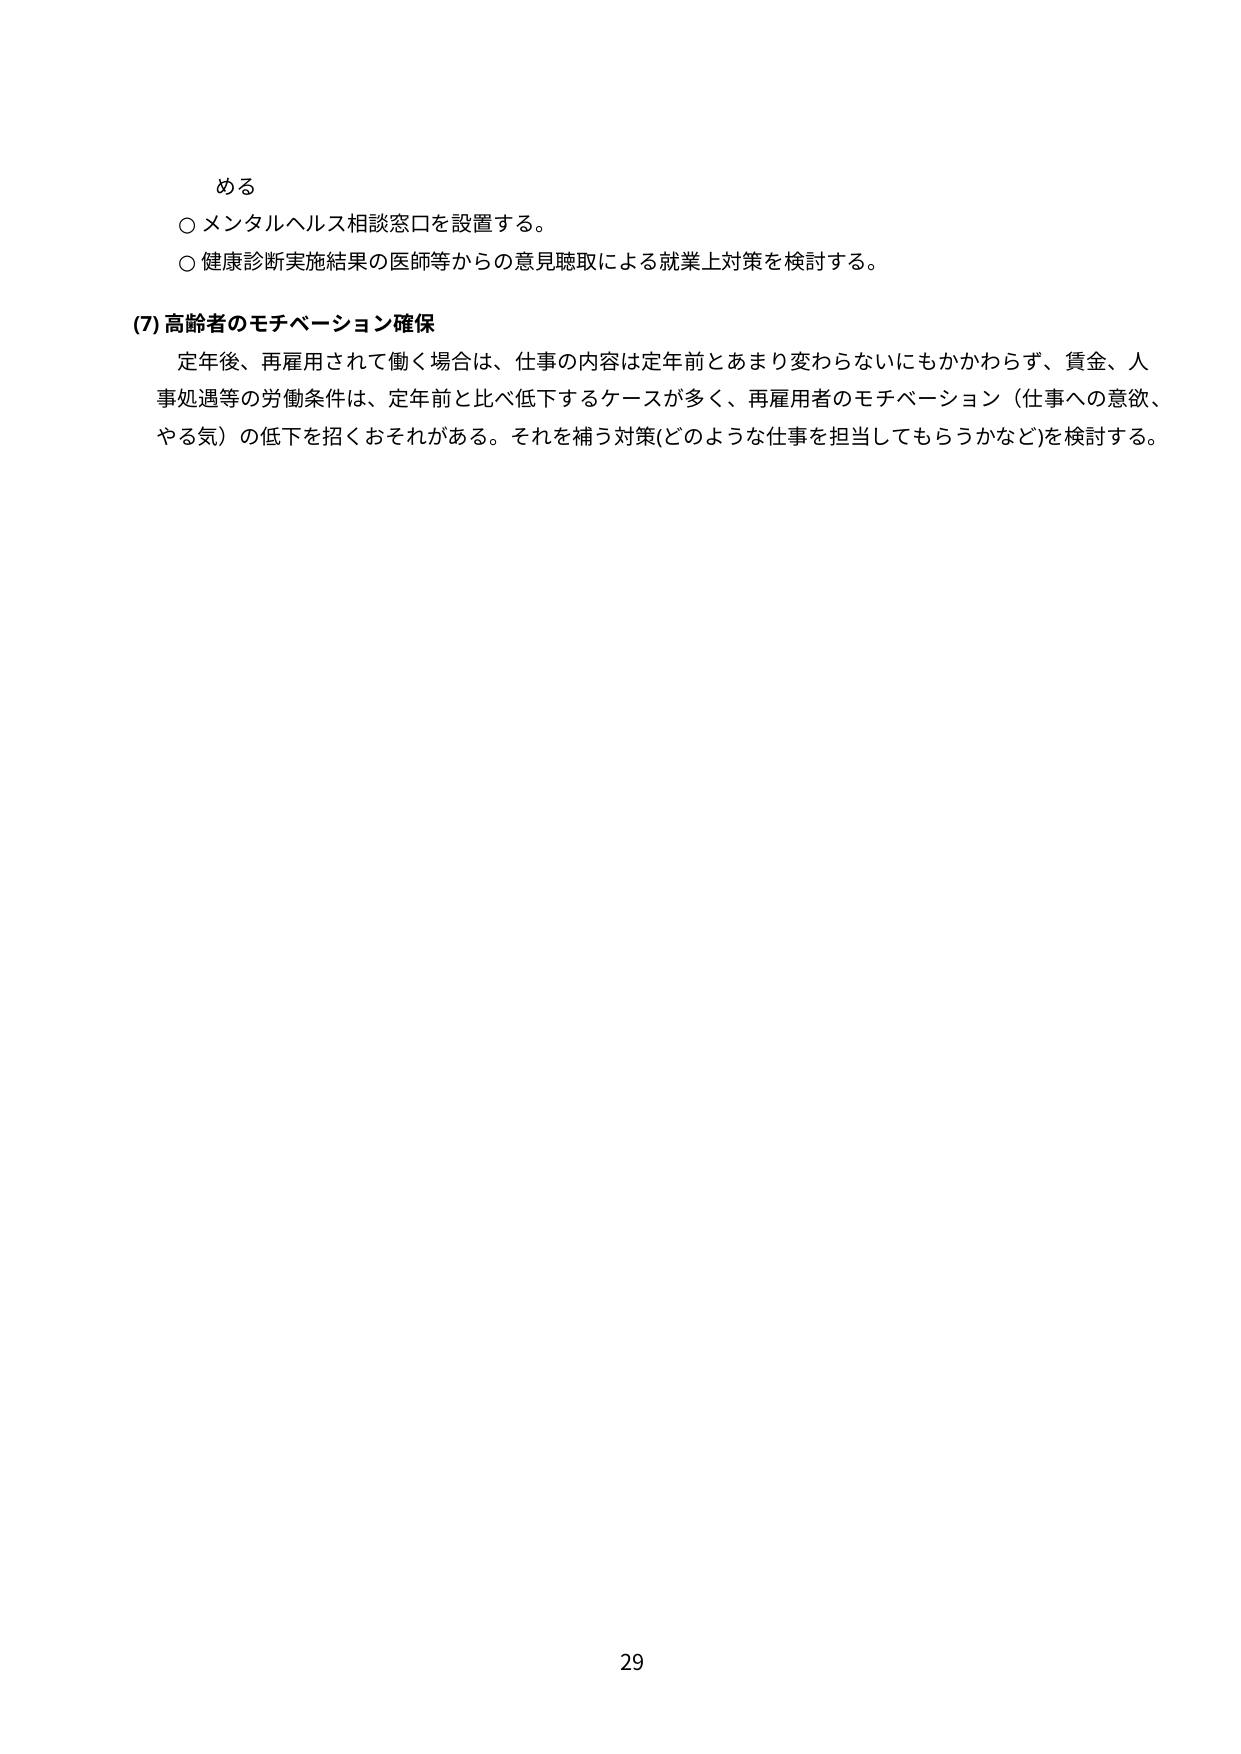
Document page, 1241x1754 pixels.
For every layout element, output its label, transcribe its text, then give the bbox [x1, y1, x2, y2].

text 定年後、再雇用されて働く場合は、仕事の内容は定年前とあまり変わらないにもかかわらず、賃金、人事処遇等の労働条件は、定年前と比べ低下するケースが多く、再雇用者のモチベーション（仕事への意欲、やる気）の低下を招くおそれがある。それを補う対策(どのような仕事を担当してもらうかなど)を検討する。 [156, 341, 1152, 454]
text (7) 高齢者のモチベーション確保 [112, 304, 1152, 341]
text ○ メンタルヘルス相談窓口を設置する。 [178, 204, 1152, 241]
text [178, 166, 1152, 204]
text ○ 健康診断実施結果の医師等からの意見聴取による就業上対策を検討する。 [178, 241, 1152, 279]
